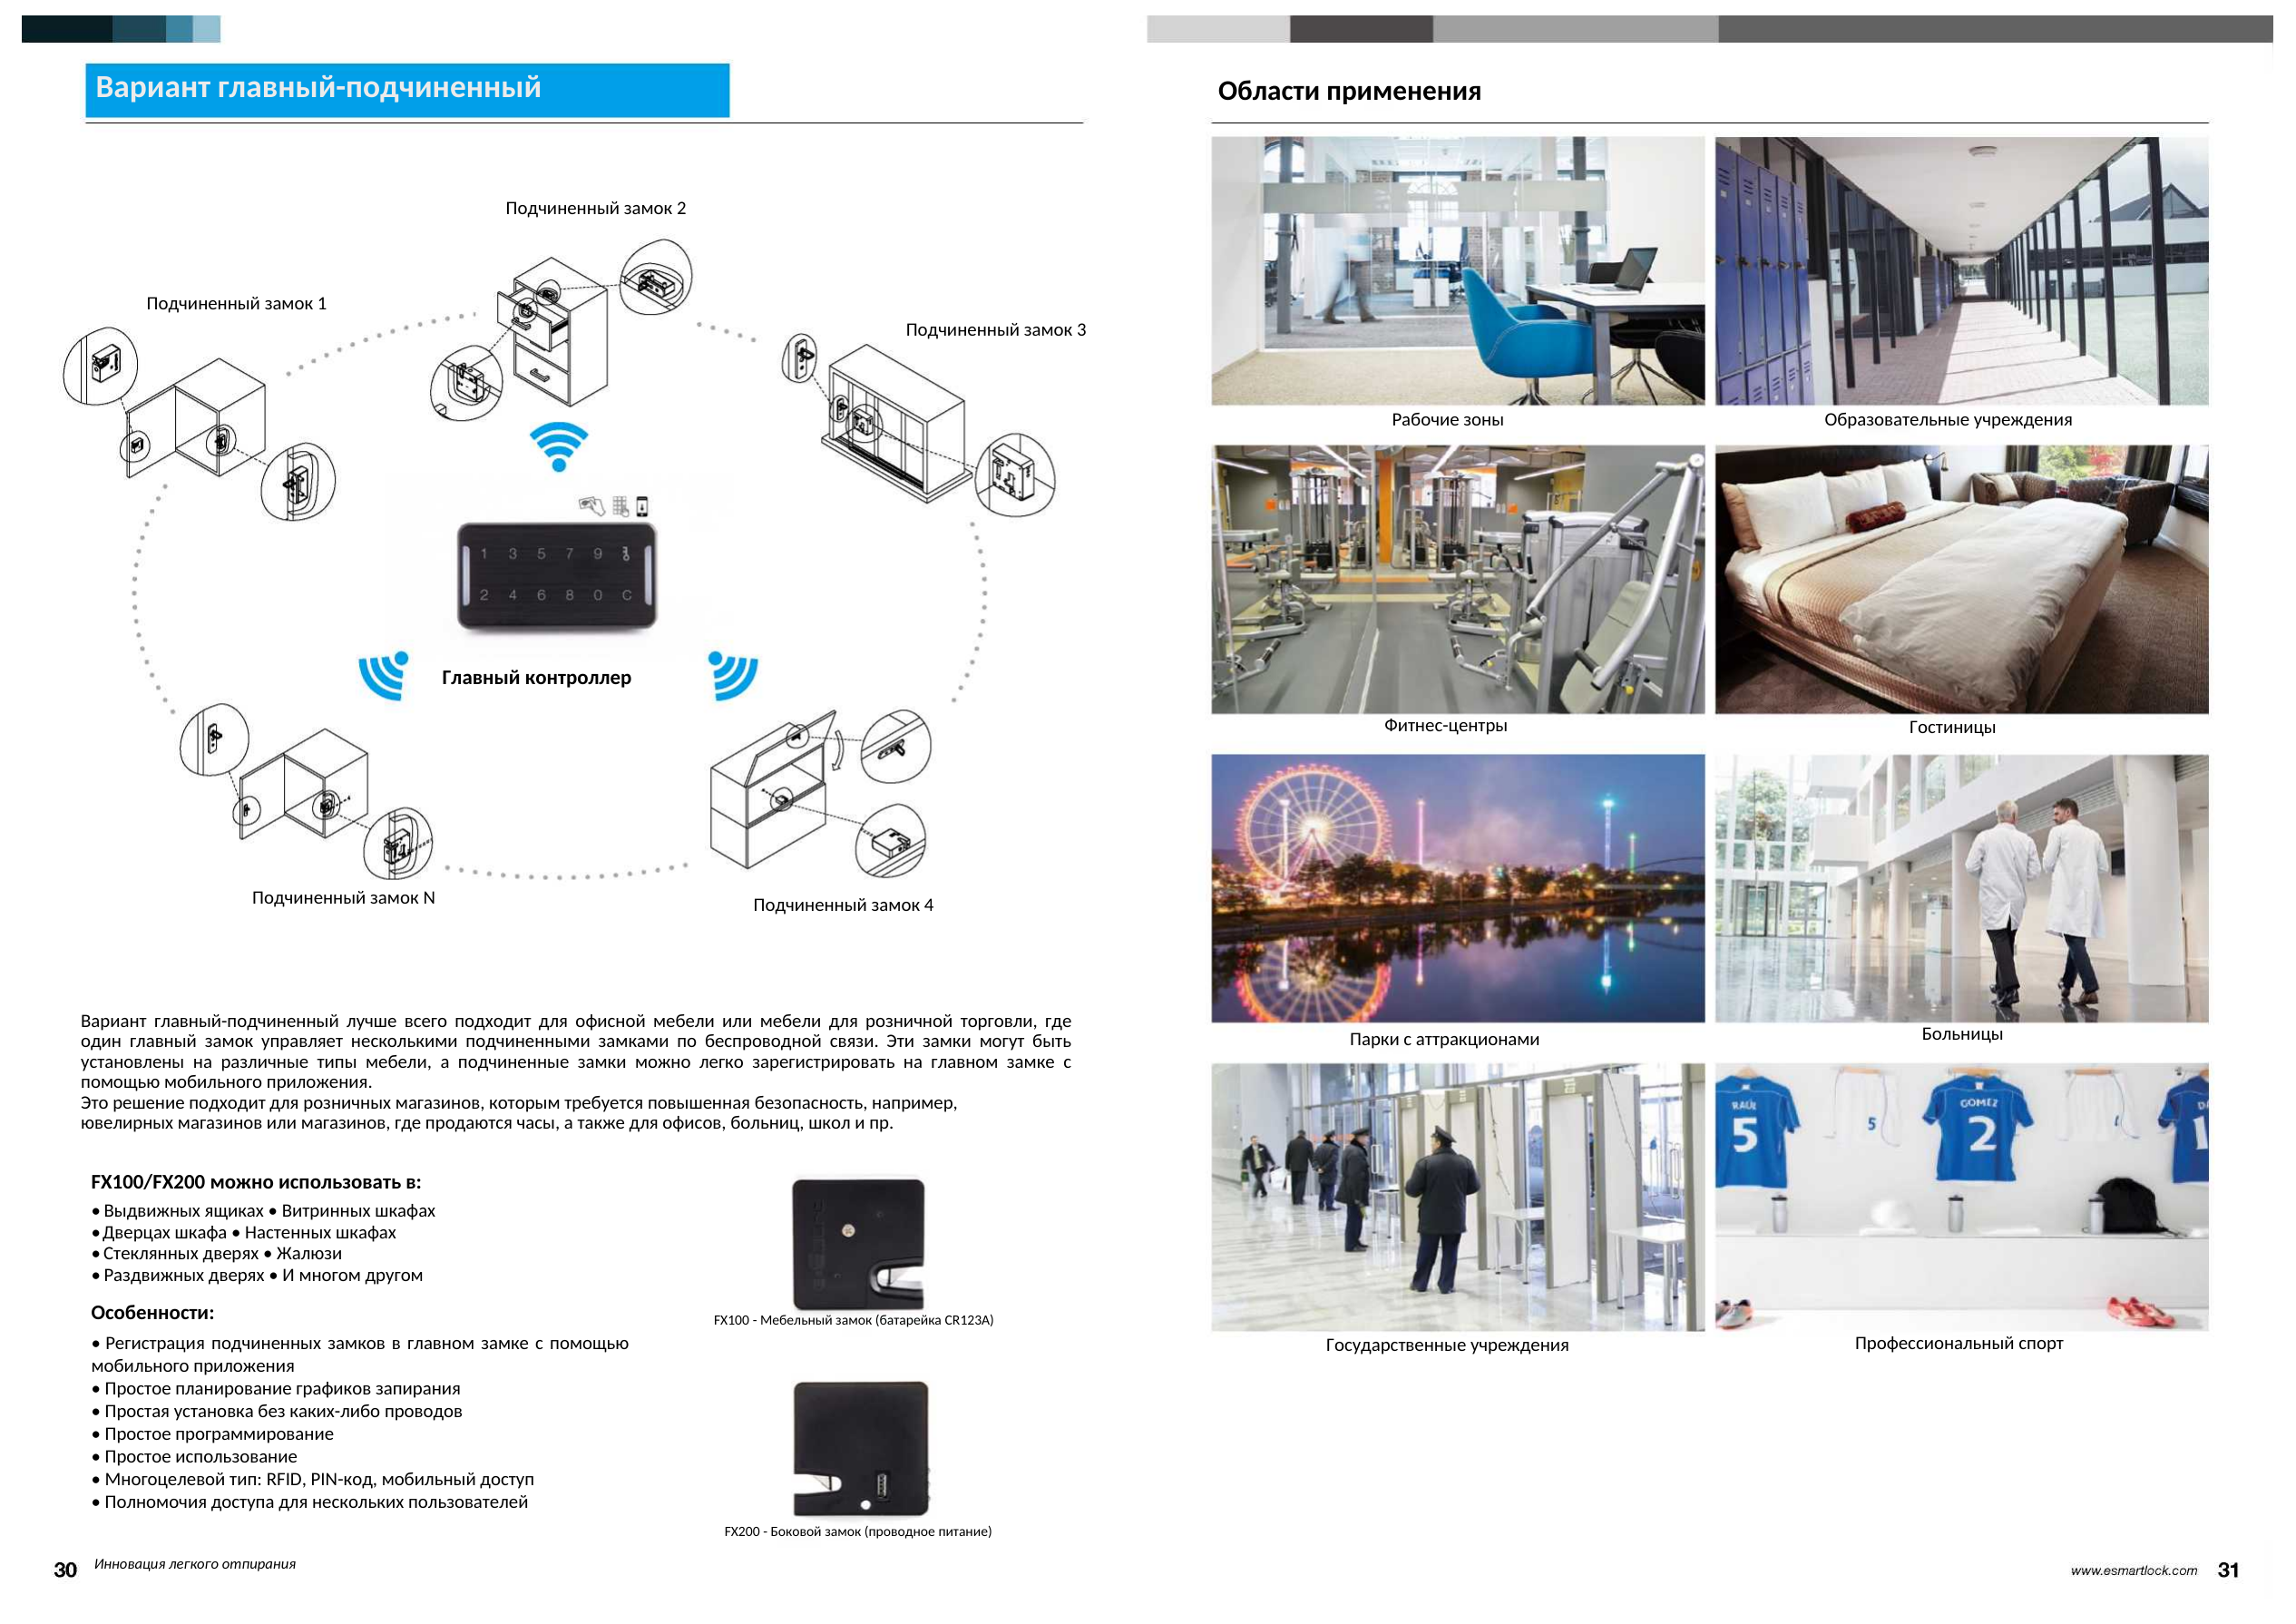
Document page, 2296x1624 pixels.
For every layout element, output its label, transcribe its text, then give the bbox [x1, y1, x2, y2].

text Рабочие зоны [1392, 411, 1504, 430]
text Парки с аттракционами [1350, 1030, 1540, 1049]
text Подчиненный замок 4 [753, 896, 933, 915]
text Это решение подходит для розничных магазинов, которым требуется повышенная безопасность, например, ювелирных магазинов или магазинов, где продаются часы, а также для офисов, больниц, школ и пр. [81, 1092, 1016, 1133]
list Простая установка без каких-либо проводов [91, 1399, 630, 1422]
text Подчиненный замок 1 [146, 295, 327, 314]
text Области применения [1218, 78, 1482, 106]
text Подчиненный замок 2 [505, 200, 687, 219]
text Профессиональный спорт [1855, 1335, 2064, 1354]
text Образовательные учреждения [1824, 411, 2073, 430]
list Выдвижных ящиках • Витринных шкафах [91, 1200, 630, 1222]
text FX200 - Боковой замок (проводное питание) [724, 1525, 992, 1539]
text Главный контроллер [442, 668, 631, 689]
list Простое использование [91, 1444, 630, 1467]
text Фитнес-центры [1384, 716, 1508, 735]
list Полномочия доступа для нескольких пользователей [91, 1490, 630, 1512]
list Стеклянных дверях • Жалюзи [91, 1243, 630, 1265]
text Инновация легкого отпирания [93, 1557, 296, 1572]
list Простое программирование [91, 1422, 630, 1444]
list Многоцелевой тип: RFID, PIN-код, мобильный доступ [91, 1467, 630, 1490]
text FX100 - Мебельный замок (батарейка CR123A) [714, 1314, 994, 1327]
text Подчиненный замок N [252, 888, 435, 907]
text Подчиненный замок 3 [905, 321, 1087, 340]
text FX100/FX200 можно использовать в: [91, 1172, 630, 1192]
list Дверцах шкафа • Настенных шкафах [91, 1222, 630, 1243]
list Простое планирование графиков запирания [91, 1376, 630, 1399]
text Особенности: [91, 1303, 630, 1324]
picture [22, 15, 2273, 1608]
list Регистрация подчиненных замков в главном замке с помощью мобильного приложения [91, 1331, 630, 1376]
list Раздвижных дверях • И многом другом [91, 1265, 630, 1286]
text Вариант главный-подчиненный лучше всего подходит для офисной мебели или мебели для розничной торговли, где один главный замок управляет несколькими подчиненными замками по беспроводной связи. Эти замки могут быть установлены на различные типы мебели, а подчиненные замки можно легко зарегистрировать на главном замке с помощью мобильного приложения. [81, 1011, 1072, 1092]
text Государственные учреждения [1326, 1336, 1569, 1355]
text Больницы [1921, 1024, 2004, 1043]
text Вариант главный-подчиненный [95, 72, 542, 103]
text Гостиницы [1910, 719, 1997, 738]
